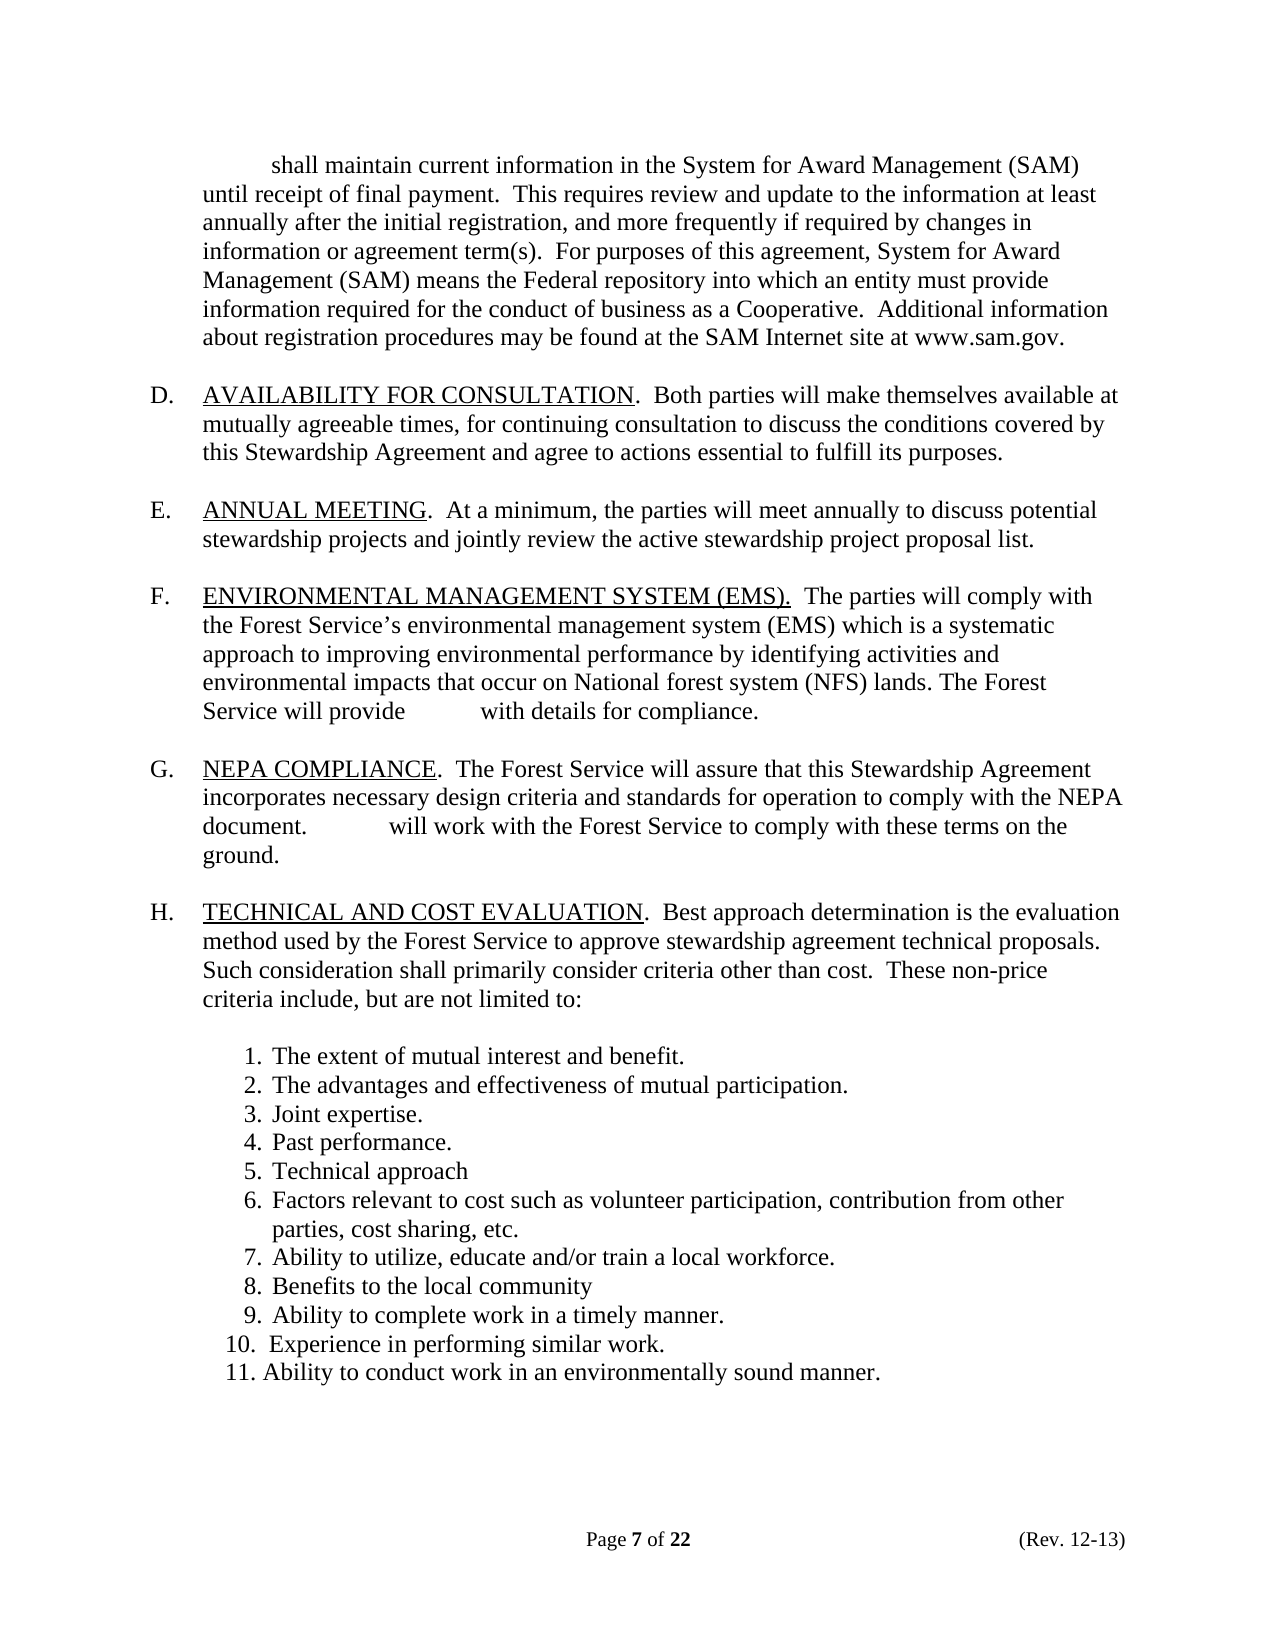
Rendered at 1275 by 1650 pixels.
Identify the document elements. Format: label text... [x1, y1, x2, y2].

list shall maintain current information in the System for Award Management (SAM) until receipt of final payment. This requires review and update to the information at least annually after the initial registration, and more frequently if required by changes in information or agreement term(s). For purposes of this agreement, System for Award Management (SAM) means the Federal repository into which an entity must provide information required for the conduct of business as a Cooperative. Additional information about registration procedures may be found at the SAM Internet site at www.sam.gov. [202, 150, 1125, 351]
list ENVIRONMENTAL MANAGEMENT SYSTEM (EMS). The parties will comply with the Forest Service’s environmental management system (EMS) which is a systematic approach to improving environmental performance by identifying activities and environmental impacts that occur on National forest system (NFS) lands. The Forest Service will provide with details for compliance. [150, 581, 1125, 725]
list Ability to conduct work in an environmentally sound manner. [225, 1357, 1125, 1386]
list The extent of mutual interest and benefit. [244, 1041, 1125, 1070]
list NEPA COMPLIANCE. The Forest Service will assure that this Stewardship Agreement incorporates necessary design criteria and standards for operation to comply with the NEPA document. will work with the Forest Service to comply with these terms on the ground. [150, 754, 1125, 869]
list AVAILABILITY FOR CONSULTATION. Both parties will make themselves available at mutually agreeable times, for continuing consultation to discuss the conditions covered by this Stewardship Agreement and agree to actions essential to fulfill its purposes. [150, 380, 1125, 466]
list Ability to complete work in a timely manner. [244, 1300, 1125, 1329]
list Benefits to the local community [244, 1271, 1125, 1300]
list TECHNICAL AND COST EVALUATION. Best approach determination is the evaluation method used by the Forest Service to approve stewardship agreement technical proposals. Such consideration shall primarily consider criteria other than cost. These non-price criteria include, but are not limited to: [150, 897, 1125, 1012]
list Joint expertise. [244, 1099, 1125, 1127]
list Factors relevant to cost such as volunteer participation, contribution from other parties, cost sharing, etc. [244, 1185, 1125, 1242]
list Technical approach [244, 1156, 1125, 1185]
list Ability to utilize, educate and/or train a local workforce. [244, 1242, 1125, 1271]
list Experience in performing similar work. [225, 1329, 1125, 1357]
list Past performance. [244, 1127, 1125, 1156]
list The advantages and effectiveness of mutual participation. [244, 1070, 1125, 1099]
list ANNUAL MEETING. At a minimum, the parties will meet annually to discuss potential stewardship projects and jointly review the active stewardship project proposal list. [150, 495, 1125, 552]
